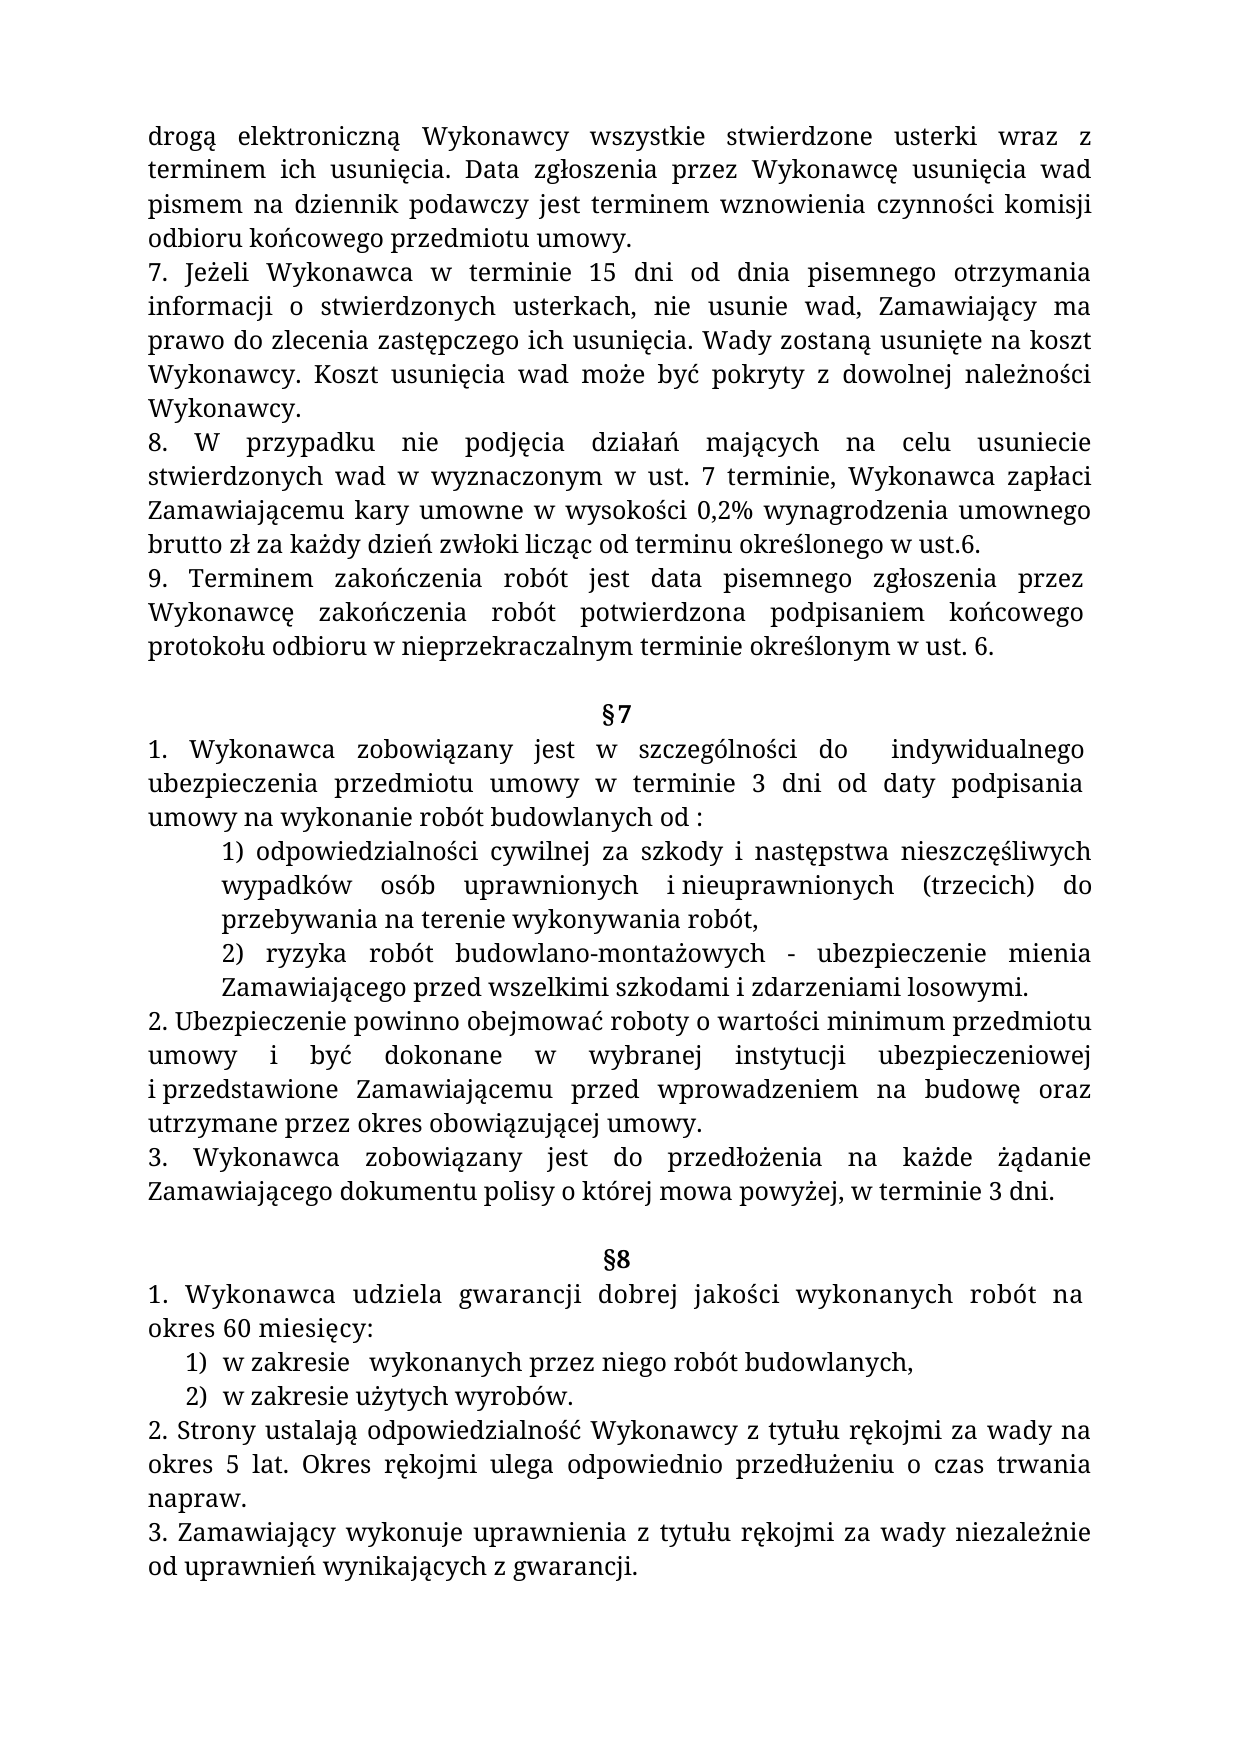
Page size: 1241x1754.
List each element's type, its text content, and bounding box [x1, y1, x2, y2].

text 2. Ubezpieczenie powinno obejmować roboty o wartości minimum przedmiotu umowy i być dokonane w wybranej instytucji ubezpieczeniowej i przedstawione Zamawiającemu przed wprowadzeniem na budowę oraz utrzymane przez okres obowiązującej umowy. [148, 1004, 1092, 1140]
text §8 [148, 1242, 1085, 1276]
text 2. Strony ustalają odpowiedzialność Wykonawcy z tytułu rękojmi za wady na okres 5 lat. Okres rękojmi ulega odpowiednio przedłużeniu o czas trwania napraw. [148, 1412, 1092, 1515]
text 3. Wykonawca zobowiązany jest do przedłożenia na każde żądanie Zamawiającego dokumentu polisy o której mowa powyżej, w terminie 3 dni. [148, 1140, 1092, 1208]
list w zakresie użytych wyrobów. [185, 1378, 1085, 1412]
text 1. Wykonawca udziela gwarancji dobrej jakości wykonanych robót na okres 60 miesięcy: [148, 1276, 1085, 1344]
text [148, 118, 1092, 254]
text 1. Wykonawca zobowiązany jest w szczególności do indywidualnego ubezpieczenia przedmiotu umowy w terminie 3 dni od daty podpisania umowy na wykonanie robót budowlanych od : [148, 731, 1085, 833]
text §7 [148, 697, 1085, 731]
text 8. W przypadku nie podjęcia działań mających na celu usuniecie stwierdzonych wad w wyznaczonym w ust. 7 terminie, Wykonawca zapłaci Zamawiającemu kary umowne w wysokości 0,2% wynagrodzenia umownego brutto zł za każdy dzień zwłoki licząc od terminu określonego w ust.6. [148, 425, 1092, 561]
list w zakresie wykonanych przez niego robót budowlanych, [185, 1344, 1085, 1378]
text 7. Jeżeli Wykonawca w terminie 15 dni od dnia pisemnego otrzymania informacji o stwierdzonych usterkach, nie usunie wad, Zamawiający ma prawo do zlecenia zastępczego ich usunięcia. Wady zostaną usunięte na koszt Wykonawcy. Koszt usunięcia wad może być pokryty z dowolnej należności Wykonawcy. [148, 254, 1092, 425]
text 1) odpowiedzialności cywilnej za szkody i następstwa nieszczęśliwych wypadków osób uprawnionych i nieuprawnionych (trzecich) do przebywania na terenie wykonywania robót, [221, 833, 1092, 936]
text 9. Terminem zakończenia robót jest data pisemnego zgłoszenia przez Wykonawcę zakończenia robót potwierdzona podpisaniem końcowego protokołu odbioru w nieprzekraczalnym terminie określonym w ust. 6. [148, 561, 1085, 663]
text 3. Zamawiający wykonuje uprawnienia z tytułu rękojmi za wady niezależnie od uprawnień wynikających z gwarancji. [148, 1515, 1092, 1583]
text 2) ryzyka robót budowlano-montażowych - ubezpieczenie mienia Zamawiającego przed wszelkimi szkodami i zdarzeniami losowymi. [221, 936, 1092, 1004]
